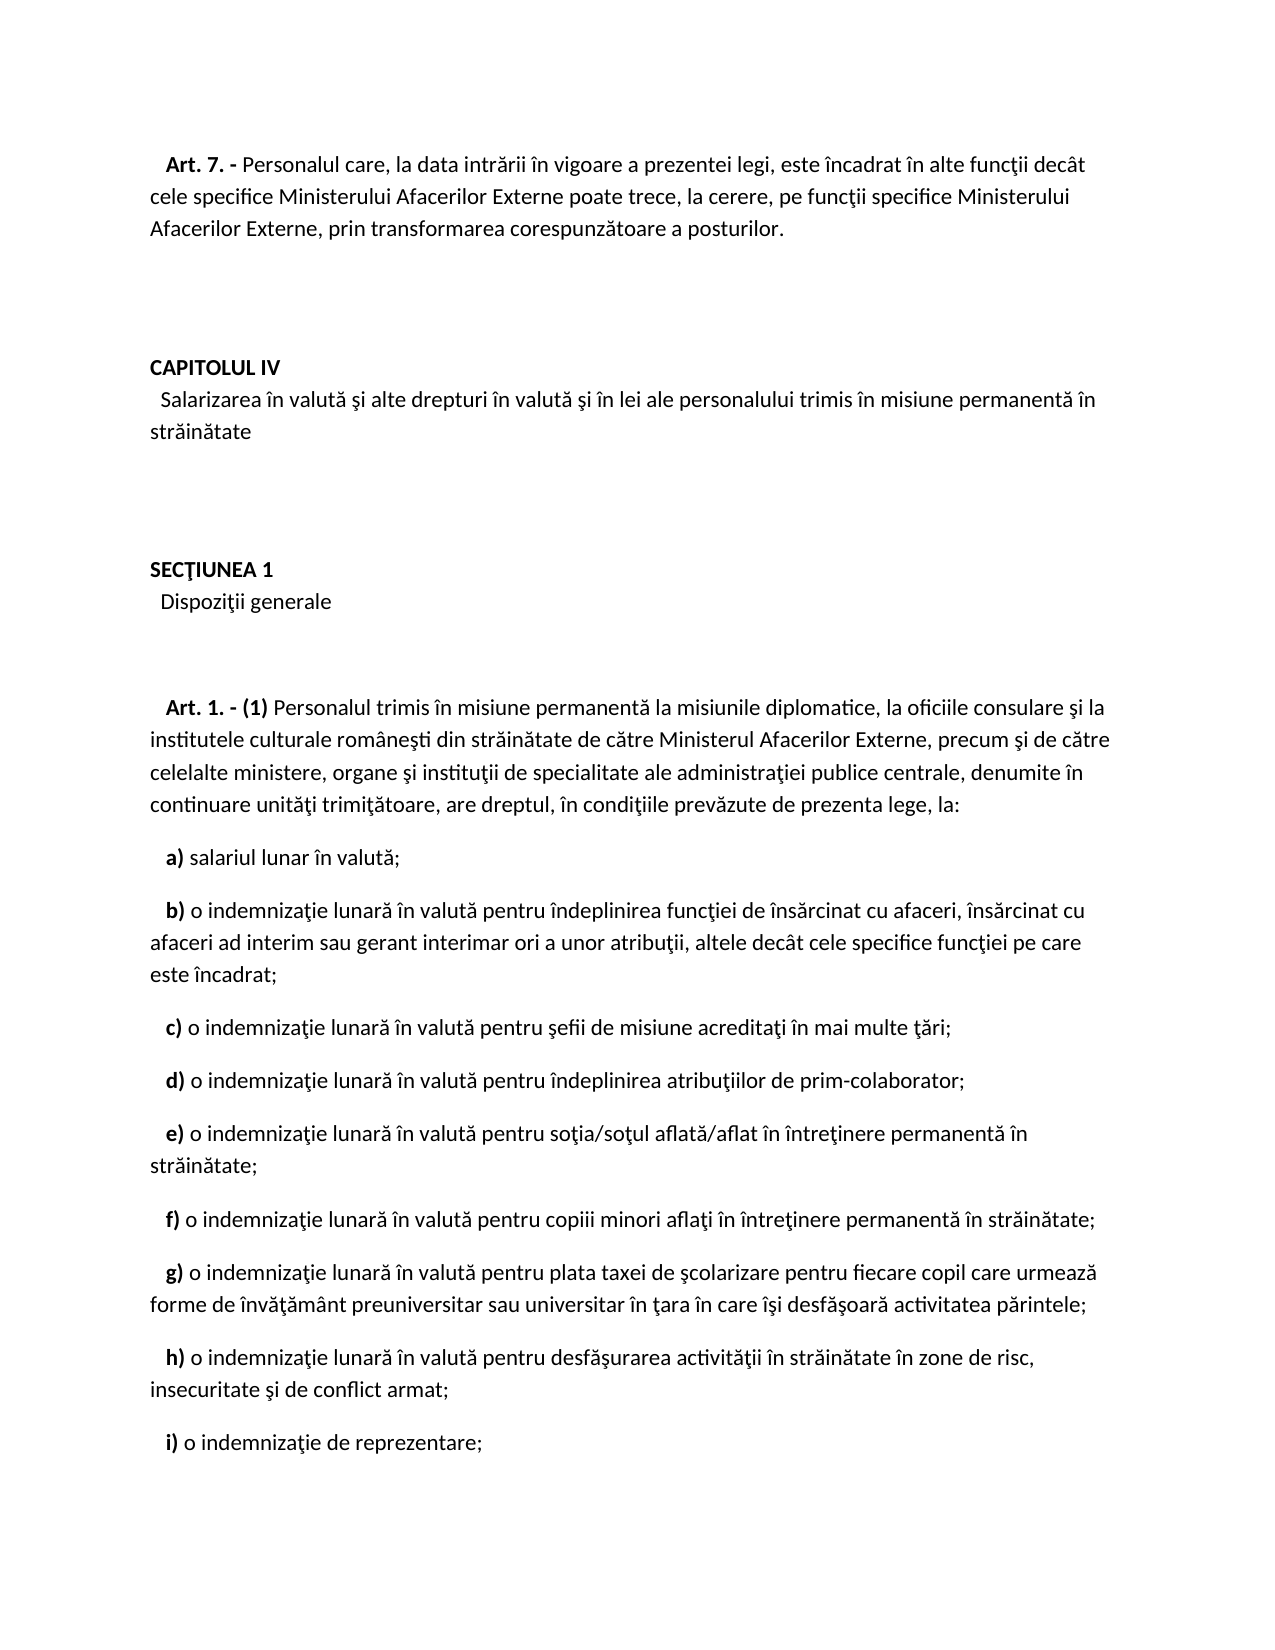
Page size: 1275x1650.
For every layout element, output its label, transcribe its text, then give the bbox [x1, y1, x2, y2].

text i) o indemnizaţie de reprezentare; [150, 1428, 1125, 1456]
text h) o indemnizaţie lunară în valută pentru desfăşurarea activităţii în străinătate în zone de risc, insecuritate şi de conflict armat; [150, 1343, 1125, 1403]
text CAPITOLUL IV Salarizarea în valută şi alte drepturi în valută şi în lei ale personalului trimis în misiune permanentă în străinătate [150, 320, 1125, 445]
text SECŢIUNEA 1 Dispoziţii generale [150, 523, 1125, 615]
text c) o indemnizaţie lunară în valută pentru şefii de misiune acreditaţi în mai multe ţări; [150, 1013, 1125, 1041]
text Art. 1. - (1) Personalul trimis în misiune permanentă la misiunile diplomatice, la oficiile consulare şi la institutele culturale româneşti din străinătate de către Ministerul Afacerilor Externe, precum şi de către celelalte ministere, organe şi instituţii de specialitate ale administraţiei publice centrale, denumite în continuare unităţi trimiţătoare, are dreptul, în condiţiile prevăzute de prezenta lege, la: [150, 693, 1125, 818]
text b) o indemnizaţie lunară în valută pentru îndeplinirea funcţiei de însărcinat cu afaceri, însărcinat cu afaceri ad interim sau gerant interimar ori a unor atribuţii, altele decât cele specifice funcţiei pe care este încadrat; [150, 896, 1125, 988]
text g) o indemnizaţie lunară în valută pentru plata taxei de şcolarizare pentru fiecare copil care urmează forme de învăţământ preuniversitar sau universitar în ţara în care îşi desfăşoară activitatea părintele; [150, 1258, 1125, 1318]
text e) o indemnizaţie lunară în valută pentru soţia/soţul aflată/aflat în întreţinere permanentă în străinătate; [150, 1119, 1125, 1180]
text Art. 7. - Personalul care, la data intrării în vigoare a prezentei legi, este încadrat în alte funcţii decât cele specifice Ministerului Afacerilor Externe poate trece, la cerere, pe funcţii specifice Ministerului Afacerilor Externe, prin transformarea corespunzătoare a posturilor. [150, 150, 1125, 242]
text d) o indemnizaţie lunară în valută pentru îndeplinirea atribuţiilor de prim-colaborator; [150, 1066, 1125, 1094]
text f) o indemnizaţie lunară în valută pentru copiii minori aflaţi în întreţinere permanentă în străinătate; [150, 1205, 1125, 1233]
text a) salariul lunar în valută; [150, 843, 1125, 871]
